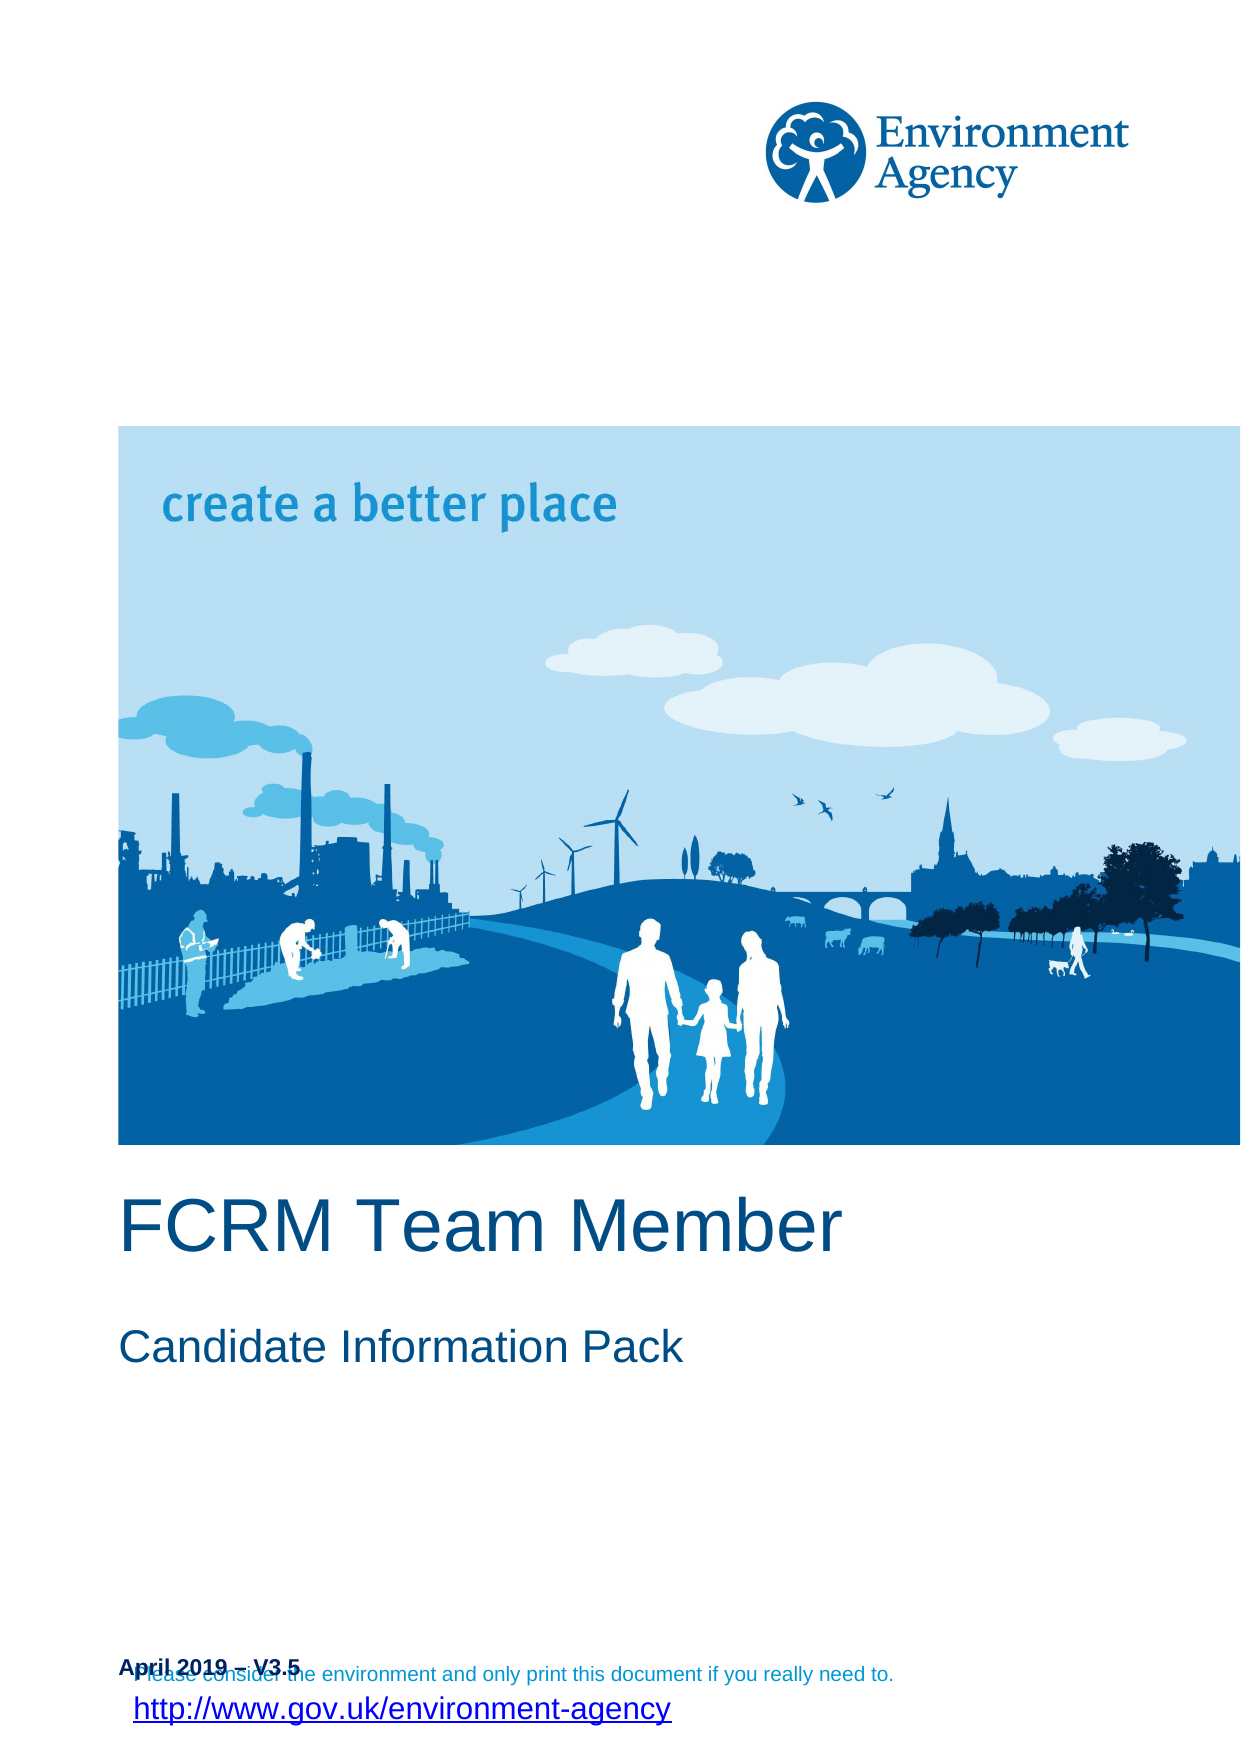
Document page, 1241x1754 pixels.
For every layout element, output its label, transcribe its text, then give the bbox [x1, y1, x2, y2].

text FCRM Team Member [118, 1181, 1122, 1267]
picture [725, 61, 1169, 243]
text Candidate Information Pack [118, 1319, 1122, 1372]
picture [118, 426, 1241, 1145]
